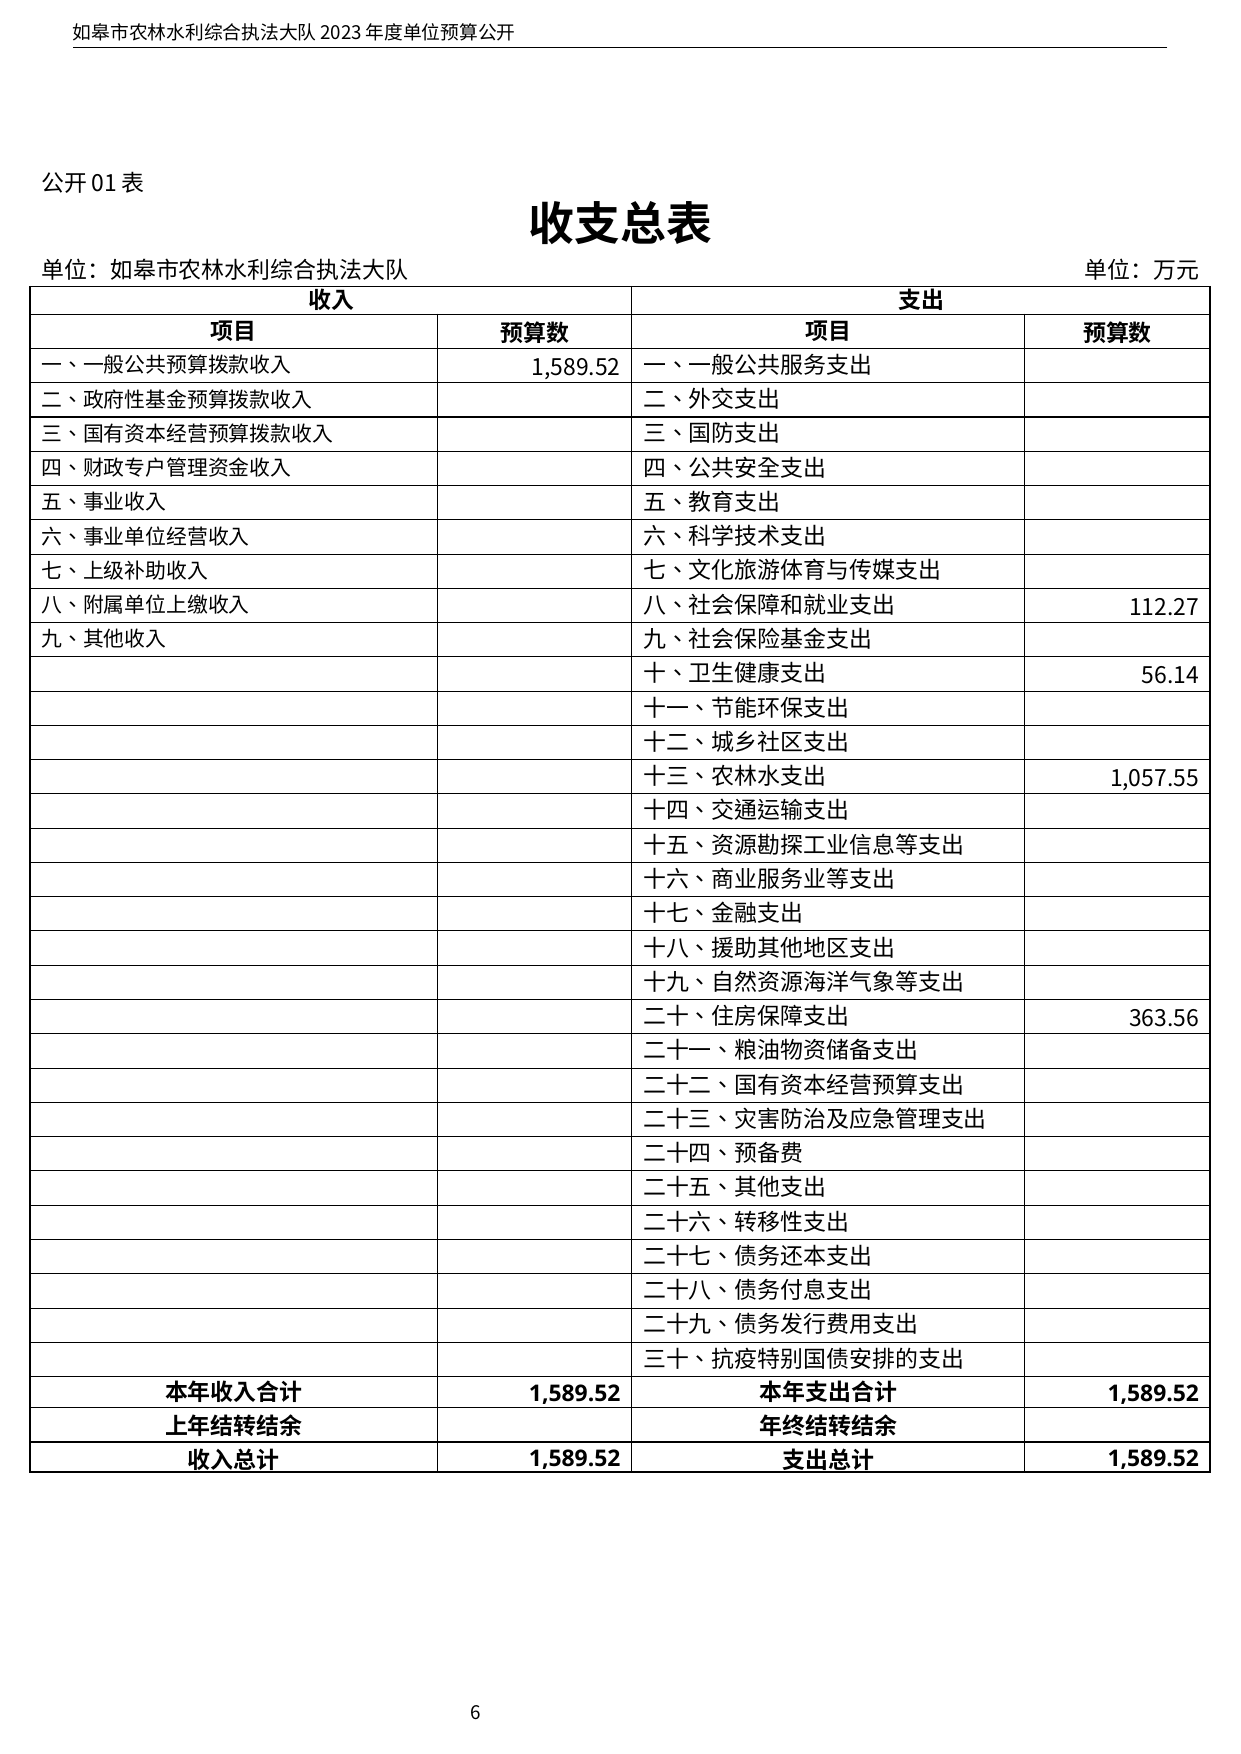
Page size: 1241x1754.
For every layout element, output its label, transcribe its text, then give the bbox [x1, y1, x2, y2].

table_cell [31, 863, 437, 896]
table_cell 十五、资源勘探工业信息等支出 [632, 829, 1024, 862]
table_cell [31, 829, 437, 862]
table_cell [1025, 623, 1209, 656]
table_cell [31, 931, 437, 965]
table_cell [438, 1171, 631, 1204]
table_cell 二十九、债务发行费用支出 [632, 1309, 1024, 1342]
table_cell [438, 1408, 631, 1441]
table_cell [438, 966, 631, 999]
table_cell [1025, 966, 1209, 999]
table_cell 十八、援助其他地区支出 [632, 931, 1024, 965]
table_cell 一、一般公共预算拨款收入 [31, 349, 437, 382]
table_cell 二十、住房保障支出 [632, 1000, 1024, 1033]
table_header 公开01表 [30, 165, 1210, 198]
table_cell 二十六、转移性支出 [632, 1206, 1024, 1239]
table_cell [438, 1069, 631, 1102]
table_cell [31, 897, 437, 930]
table_cell [438, 623, 631, 656]
table_cell [31, 726, 437, 759]
table_cell [438, 1206, 631, 1239]
table_cell [1025, 1069, 1209, 1102]
table_cell 八、附属单位上缴收入 [31, 589, 437, 622]
table_cell [1025, 520, 1209, 553]
table_cell 二、政府性基金预算拨款收入 [31, 383, 437, 416]
table_cell [1025, 1171, 1209, 1204]
table_cell [438, 931, 631, 965]
table_cell [1025, 1309, 1209, 1342]
table_cell [31, 1069, 437, 1102]
table_cell 二十一、粮油物资储备支出 [632, 1034, 1024, 1067]
table_cell [31, 966, 437, 999]
table_cell [1025, 555, 1209, 588]
table_cell 二、外交支出 [632, 383, 1024, 416]
table_cell [1025, 1274, 1209, 1307]
table_cell [31, 794, 437, 828]
table_cell 七、文化旅游体育与传媒支出 [632, 555, 1024, 588]
table_cell 预算数 [1025, 315, 1209, 348]
table_cell [438, 829, 631, 862]
table_cell [31, 1034, 437, 1067]
table_cell [438, 418, 631, 451]
table_cell 363.56 [1025, 1000, 1209, 1033]
table_cell [1025, 692, 1209, 725]
table_cell 二十七、债务还本支出 [632, 1240, 1024, 1273]
table_cell [31, 657, 437, 691]
table_cell [438, 486, 631, 519]
table_cell 1,589.52 [438, 1443, 631, 1471]
table_cell 二十四、预备费 [632, 1137, 1024, 1170]
table_cell [1025, 452, 1209, 485]
table_cell 十四、交通运输支出 [632, 794, 1024, 828]
table_cell 上年结转结余 [31, 1408, 437, 1441]
table_cell 收支总表 [30, 198, 1210, 251]
table_cell [1025, 1240, 1209, 1273]
table_cell [438, 897, 631, 930]
table_cell [1025, 1343, 1209, 1376]
table_cell 项目 [632, 315, 1024, 348]
table_cell [1025, 829, 1209, 862]
table_cell 收入 [31, 287, 631, 313]
table_cell 十二、城乡社区支出 [632, 726, 1024, 759]
table_cell [1025, 897, 1209, 930]
table_cell [1025, 1408, 1209, 1441]
table_cell 1,589.52 [438, 1377, 631, 1407]
table_cell 本年收入合计 [31, 1377, 437, 1407]
table_cell 四、财政专户管理资金收入 [31, 452, 437, 485]
table_cell [1025, 726, 1209, 759]
table_cell 1,057.55 [1025, 760, 1209, 793]
table_cell 1,589.52 [1025, 1377, 1209, 1407]
table_cell 七、上级补助收入 [31, 555, 437, 588]
table_cell 本年支出合计 [632, 1377, 1024, 1407]
table_cell 一、一般公共服务支出 [632, 349, 1024, 382]
table_cell [438, 383, 631, 416]
table_cell [1025, 794, 1209, 828]
table_cell [31, 1206, 437, 1239]
table_cell 十、卫生健康支出 [632, 657, 1024, 691]
table_cell 四、公共安全支出 [632, 452, 1024, 485]
table_cell 支出 [632, 287, 1209, 313]
table_cell 六、科学技术支出 [632, 520, 1024, 553]
table_cell [438, 589, 631, 622]
table_cell 二十三、灾害防治及应急管理支出 [632, 1103, 1024, 1136]
table_cell [438, 760, 631, 793]
table_cell [1025, 1034, 1209, 1067]
table_cell 单位：万元 [1018, 251, 1210, 286]
table_cell 三、国防支出 [632, 418, 1024, 451]
table_cell [31, 760, 437, 793]
table_cell [1025, 1137, 1209, 1170]
table_cell [1025, 931, 1209, 965]
table_cell [1025, 418, 1209, 451]
table_cell [31, 1103, 437, 1136]
table_cell [438, 692, 631, 725]
table_cell [31, 1000, 437, 1033]
table_cell 十七、金融支出 [632, 897, 1024, 930]
table_cell 五、事业收入 [31, 486, 437, 519]
table_cell [438, 1000, 631, 1033]
table_cell 三、国有资本经营预算拨款收入 [31, 418, 437, 451]
table_cell [438, 555, 631, 588]
table_cell 二十八、债务付息支出 [632, 1274, 1024, 1307]
table_cell 八、社会保障和就业支出 [632, 589, 1024, 622]
table_cell [438, 794, 631, 828]
table_cell [438, 726, 631, 759]
table_cell [31, 1343, 437, 1376]
table_cell 项目 [31, 315, 437, 348]
table_cell [438, 863, 631, 896]
table_cell [438, 657, 631, 691]
table_cell 十三、农林水支出 [632, 760, 1024, 793]
table_cell [1025, 1206, 1209, 1239]
table_cell [438, 1103, 631, 1136]
table_cell [1025, 486, 1209, 519]
table_cell [438, 452, 631, 485]
table_cell 三十、抗疫特别国债安排的支出 [632, 1343, 1024, 1376]
table_cell 六、事业单位经营收入 [31, 520, 437, 553]
table_cell 二十五、其他支出 [632, 1171, 1024, 1204]
table_cell [438, 520, 631, 553]
table_cell [31, 692, 437, 725]
table_cell 单位：如皋市农林水利综合执法大队 [30, 251, 1017, 286]
table_cell 1,589.52 [1025, 1443, 1209, 1471]
table_cell [438, 1137, 631, 1170]
table_cell 二十二、国有资本经营预算支出 [632, 1069, 1024, 1102]
table_cell 十六、商业服务业等支出 [632, 863, 1024, 896]
table_cell 十九、自然资源海洋气象等支出 [632, 966, 1024, 999]
table_cell 预算数 [438, 315, 631, 348]
table_cell [1025, 349, 1209, 382]
table_cell 56.14 [1025, 657, 1209, 691]
table_cell [31, 1240, 437, 1273]
table_cell 支出总计 [632, 1443, 1024, 1471]
table_cell [438, 1274, 631, 1307]
table_cell 收入总计 [31, 1443, 437, 1471]
table_cell 112.27 [1025, 589, 1209, 622]
table_cell [31, 1309, 437, 1342]
table_cell [31, 1137, 437, 1170]
table_cell [31, 1274, 437, 1307]
table_cell [1025, 863, 1209, 896]
table_cell [31, 1171, 437, 1204]
table_cell [438, 1034, 631, 1067]
table_cell 年终结转结余 [632, 1408, 1024, 1441]
table_cell 五、教育支出 [632, 486, 1024, 519]
table_cell 1,589.52 [438, 349, 631, 382]
table_cell 九、其他收入 [31, 623, 437, 656]
table_cell [1025, 383, 1209, 416]
table_cell [438, 1240, 631, 1273]
table_cell [1025, 1103, 1209, 1136]
table_cell 十一、节能环保支出 [632, 692, 1024, 725]
table_cell [438, 1309, 631, 1342]
table_cell [438, 1343, 631, 1376]
table_cell 九、社会保险基金支出 [632, 623, 1024, 656]
